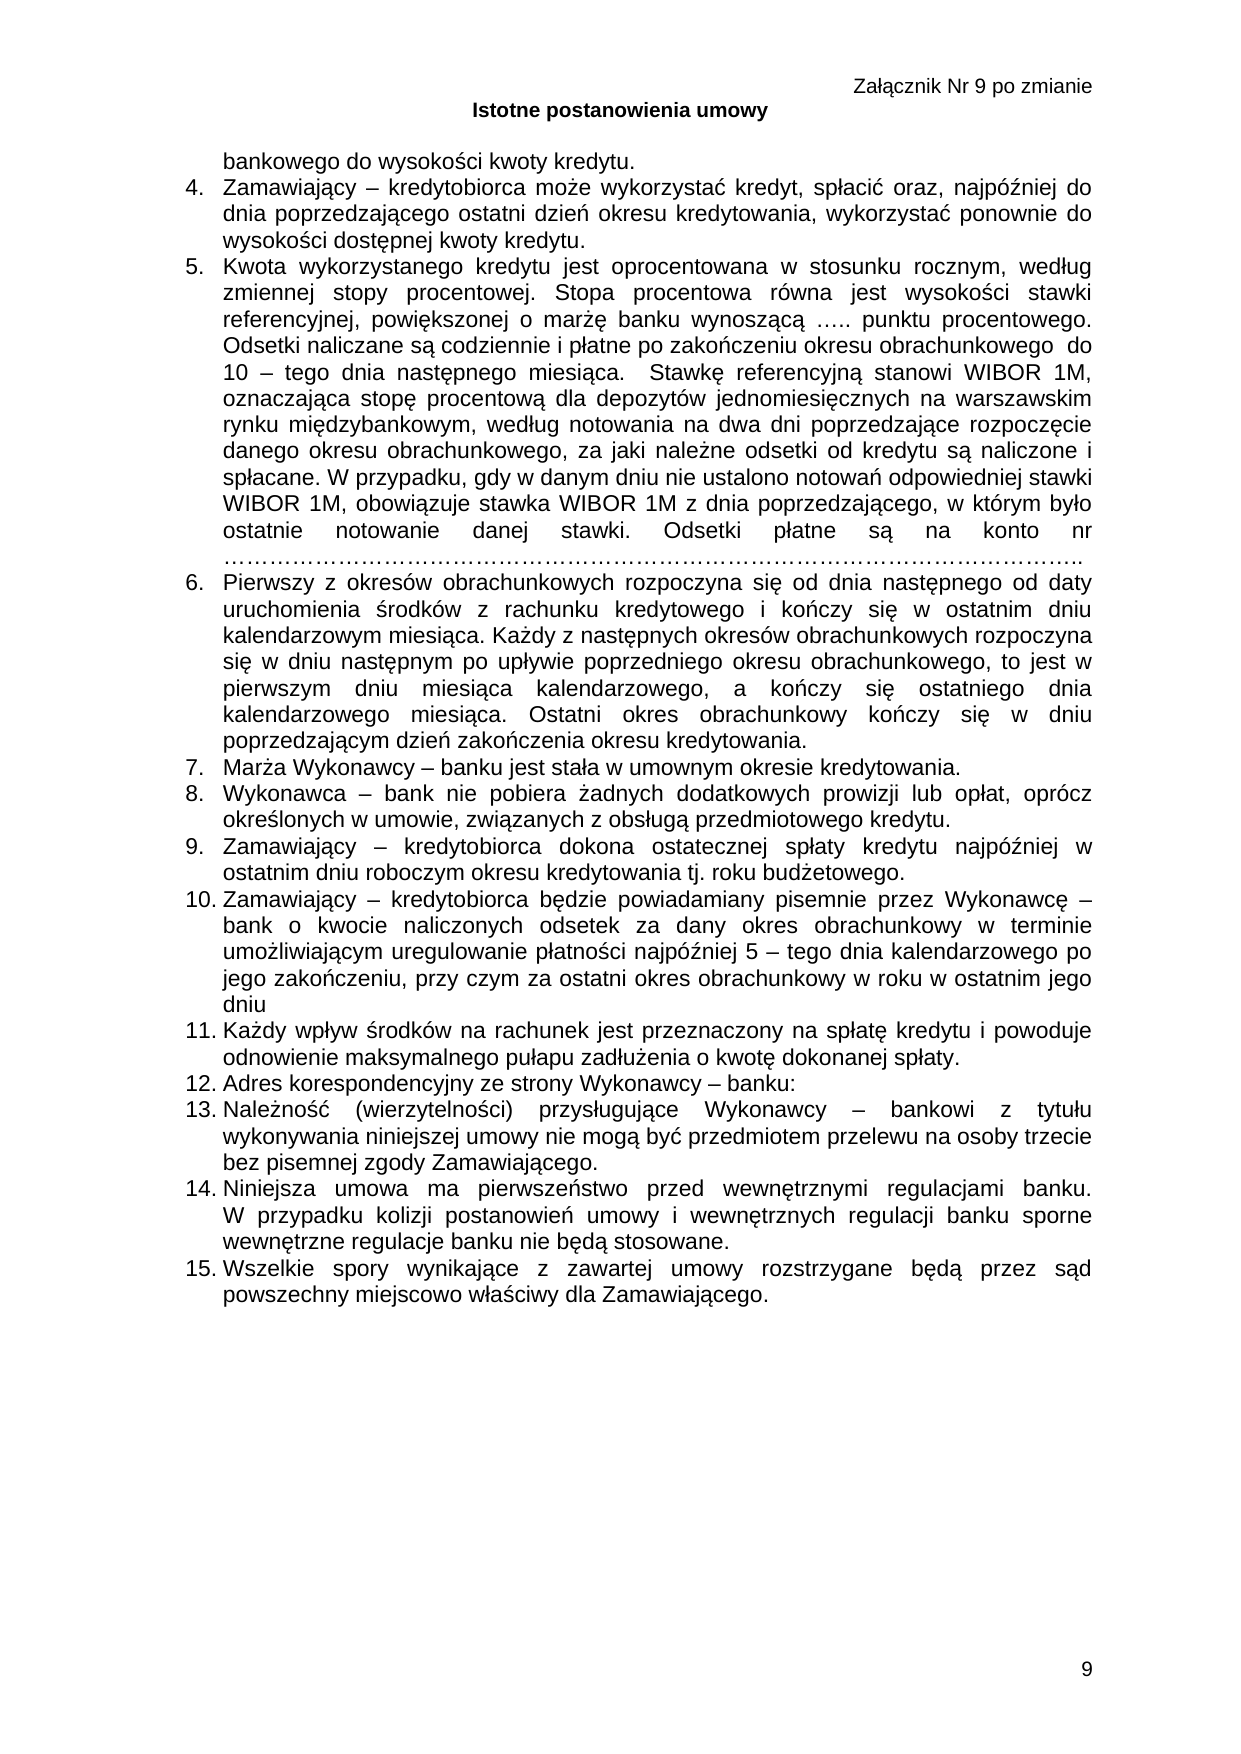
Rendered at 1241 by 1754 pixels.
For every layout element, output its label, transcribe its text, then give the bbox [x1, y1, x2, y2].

list Wykonawca – bank nie pobiera żadnych dodatkowych prowizji lub opłat, oprócz określonych w umowie, związanych z obsługą przedmiotowego kredytu. [185, 780, 1093, 833]
list Adres korespondencyjny ze strony Wykonawcy – banku: [185, 1070, 1093, 1096]
list Zamawiający – kredytobiorca może wykorzystać kredyt, spłacić oraz, najpóźniej do dnia poprzedzającego ostatni dzień okresu kredytowania, wykorzystać ponownie do wysokości dostępnej kwoty kredytu. [185, 174, 1093, 253]
list Zamawiający – kredytobiorca dokona ostatecznej spłaty kredytu najpóźniej w ostatnim dniu roboczym okresu kredytowania tj. roku budżetowego. [185, 833, 1093, 886]
list Każdy wpływ środków na rachunek jest przeznaczony na spłatę kredytu i powoduje odnowienie maksymalnego pułapu zadłużenia o kwotę dokonanej spłaty. [185, 1017, 1093, 1070]
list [185, 148, 1093, 174]
list Wszelkie spory wynikające z zawartej umowy rozstrzygane będą przez sąd powszechny miejscowo właściwy dla Zamawiającego. [185, 1254, 1093, 1307]
list Zamawiający – kredytobiorca będzie powiadamiany pisemnie przez Wykonawcę – bank o kwocie naliczonych odsetek za dany okres obrachunkowy w terminie umożliwiającym uregulowanie płatności najpóźniej 5 – tego dnia kalendarzowego po jego zakończeniu, przy czym za ostatni okres obrachunkowy w roku w ostatnim jego dniu [185, 886, 1093, 1017]
list Kwota wykorzystanego kredytu jest oprocentowana w stosunku rocznym, według zmiennej stopy procentowej. Stopa procentowa równa jest wysokości stawki referencyjnej, powiększonej o marżę banku wynoszącą ….. punktu procentowego. Odsetki naliczane są codziennie i płatne po zakończeniu okresu obrachunkowego do 10 – tego dnia następnego miesiąca. Stawkę referencyjną stanowi WIBOR 1M, oznaczająca stopę procentową dla depozytów jednomiesięcznych na warszawskim rynku międzybankowym, według notowania na dwa dni poprzedzające rozpoczęcie danego okresu obrachunkowego, za jaki należne odsetki od kredytu są naliczone i spłacane. W przypadku, gdy w danym dniu nie ustalono notowań odpowiedniej stawki WIBOR 1M, obowiązuje stawka WIBOR 1M z dnia poprzedzającego, w którym było ostatnie notowanie danej stawki. Odsetki płatne są na konto nr ………………………………………………………………………………………………….. [185, 253, 1093, 569]
list Pierwszy z okresów obrachunkowych rozpoczyna się od dnia następnego od daty uruchomienia środków z rachunku kredytowego i kończy się w ostatnim dniu kalendarzowym miesiąca. Każdy z następnych okresów obrachunkowych rozpoczyna się w dniu następnym po upływie poprzedniego okresu obrachunkowego, to jest w pierwszym dniu miesiąca kalendarzowego, a kończy się ostatniego dnia kalendarzowego miesiąca. Ostatni okres obrachunkowy kończy się w dniu poprzedzającym dzień zakończenia okresu kredytowania. [185, 569, 1093, 754]
list Marża Wykonawcy – banku jest stała w umownym okresie kredytowania. [185, 754, 1093, 780]
list Niniejsza umowa ma pierwszeństwo przed wewnętrznymi regulacjami banku. W przypadku kolizji postanowień umowy i wewnętrznych regulacji banku sporne wewnętrzne regulacje banku nie będą stosowane. [185, 1175, 1093, 1254]
list Należność (wierzytelności) przysługujące Wykonawcy – bankowi z tytułu wykonywania niniejszej umowy nie mogą być przedmiotem przelewu na osoby trzecie bez pisemnej zgody Zamawiającego. [185, 1096, 1093, 1175]
